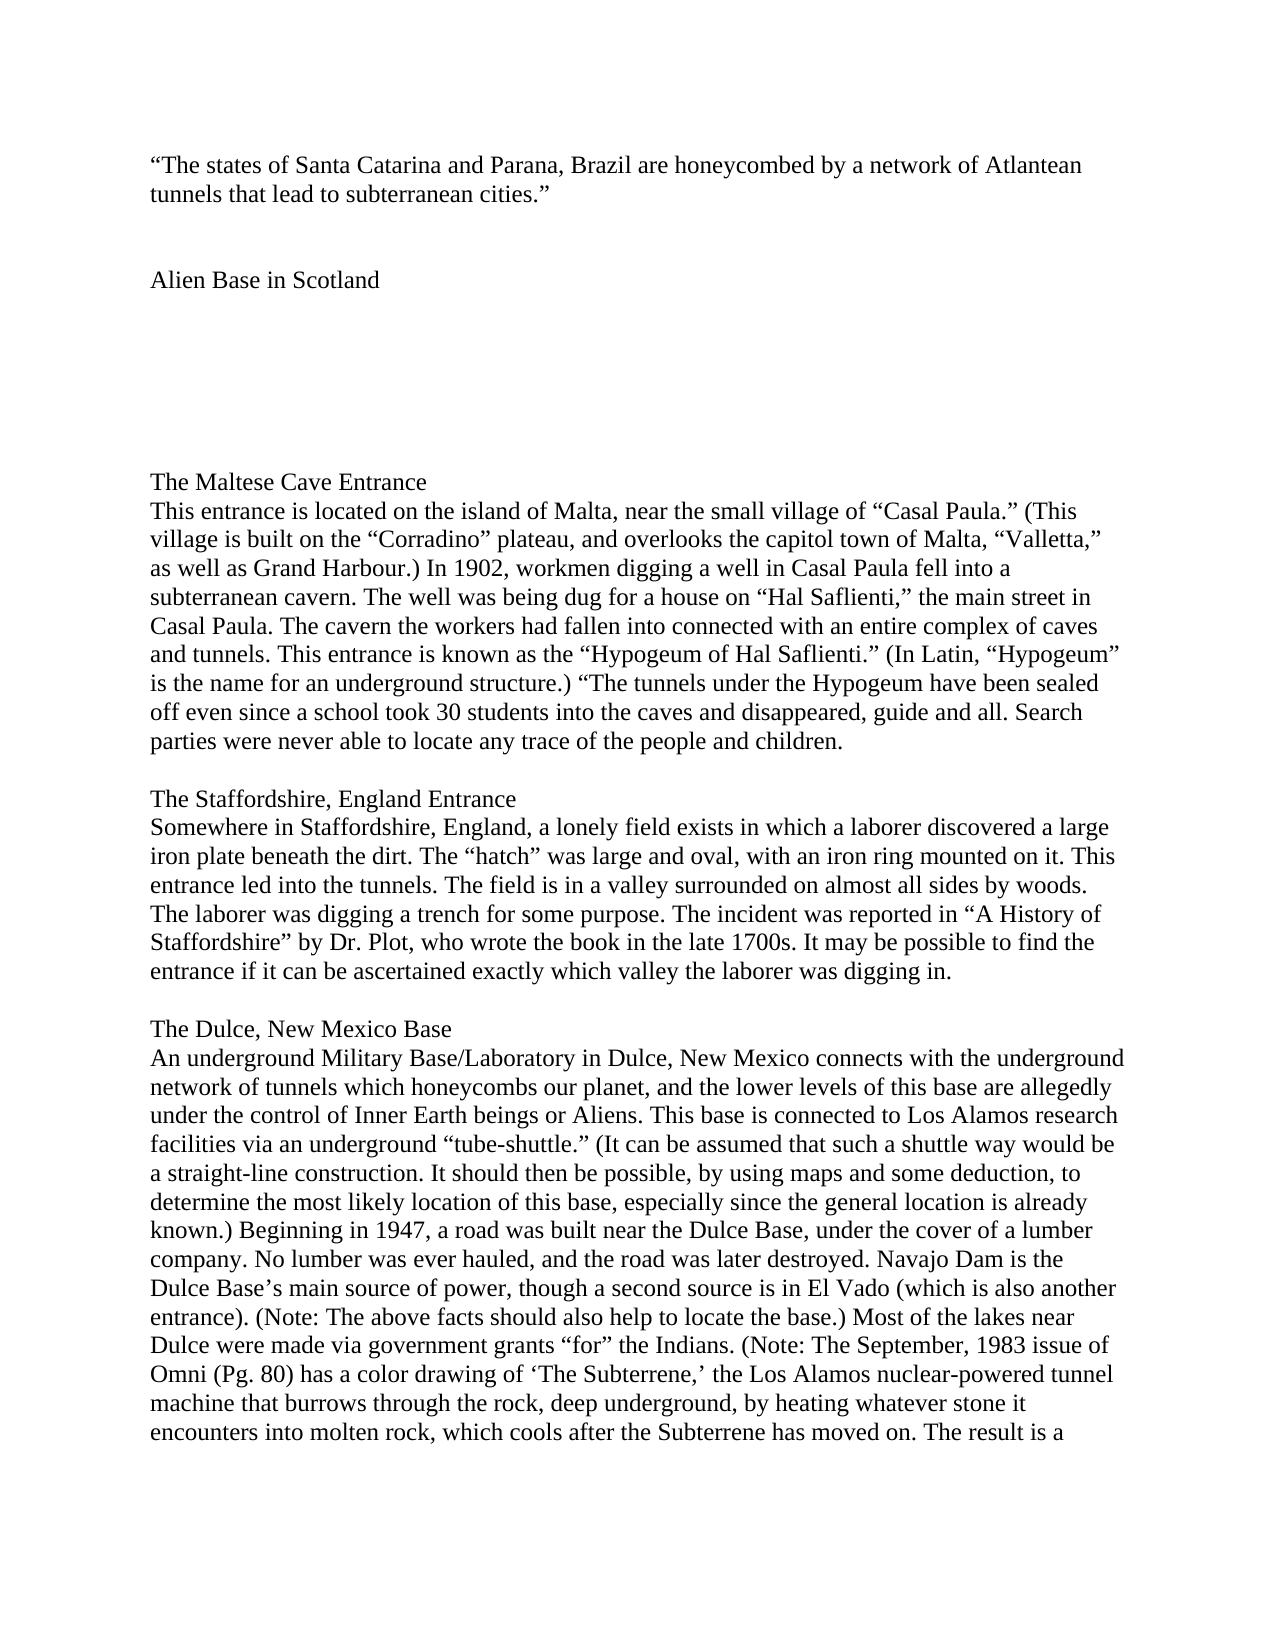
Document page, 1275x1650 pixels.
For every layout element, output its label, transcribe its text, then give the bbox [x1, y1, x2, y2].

text Alien Base in Scotland [150, 265, 1125, 294]
text “The states of Santa Catarina and Parana, Brazil are honeycombed by a network of Atlantean tunnels that lead to subterranean cities.” [150, 150, 1125, 207]
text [150, 1014, 1125, 1445]
text The Staffordshire, England Entrance Somewhere in Staffordshire, England, a lonely field exists in which a laborer discovered a large iron plate beneath the dirt. The “hatch” was large and oval, with an iron ring mounted on it. This entrance led into the tunnels. The field is in a valley surrounded on almost all sides by woods. The laborer was digging a trench for some purpose. The incident was reported in “A History of Staffordshire” by Dr. Plot, who wrote the book in the late 1700s. It may be possible to find the entrance if it can be ascertained exactly which valley the laborer was digging in. [150, 784, 1125, 985]
text The Maltese Cave Entrance This entrance is located on the island of Malta, near the small village of “Casal Paula.” (This village is built on the “Corradino” plateau, and overlooks the capitol town of Malta, “Valletta,” as well as Grand Harbour.) In 1902, workmen digging a well in Casal Paula fell into a subterranean cavern. The well was being dug for a house on “Hal Saflienti,” the main street in Casal Paula. The cavern the workers had fallen into connected with an entire complex of caves and tunnels. This entrance is known as the “Hypogeum of Hal Saflienti.” (In Latin, “Hypogeum” is the name for an underground structure.) “The tunnels under the Hypogeum have been sealed off even since a school took 30 students into the caves and disappeared, guide and all. Search parties were never able to locate any trace of the people and children. [150, 467, 1125, 754]
